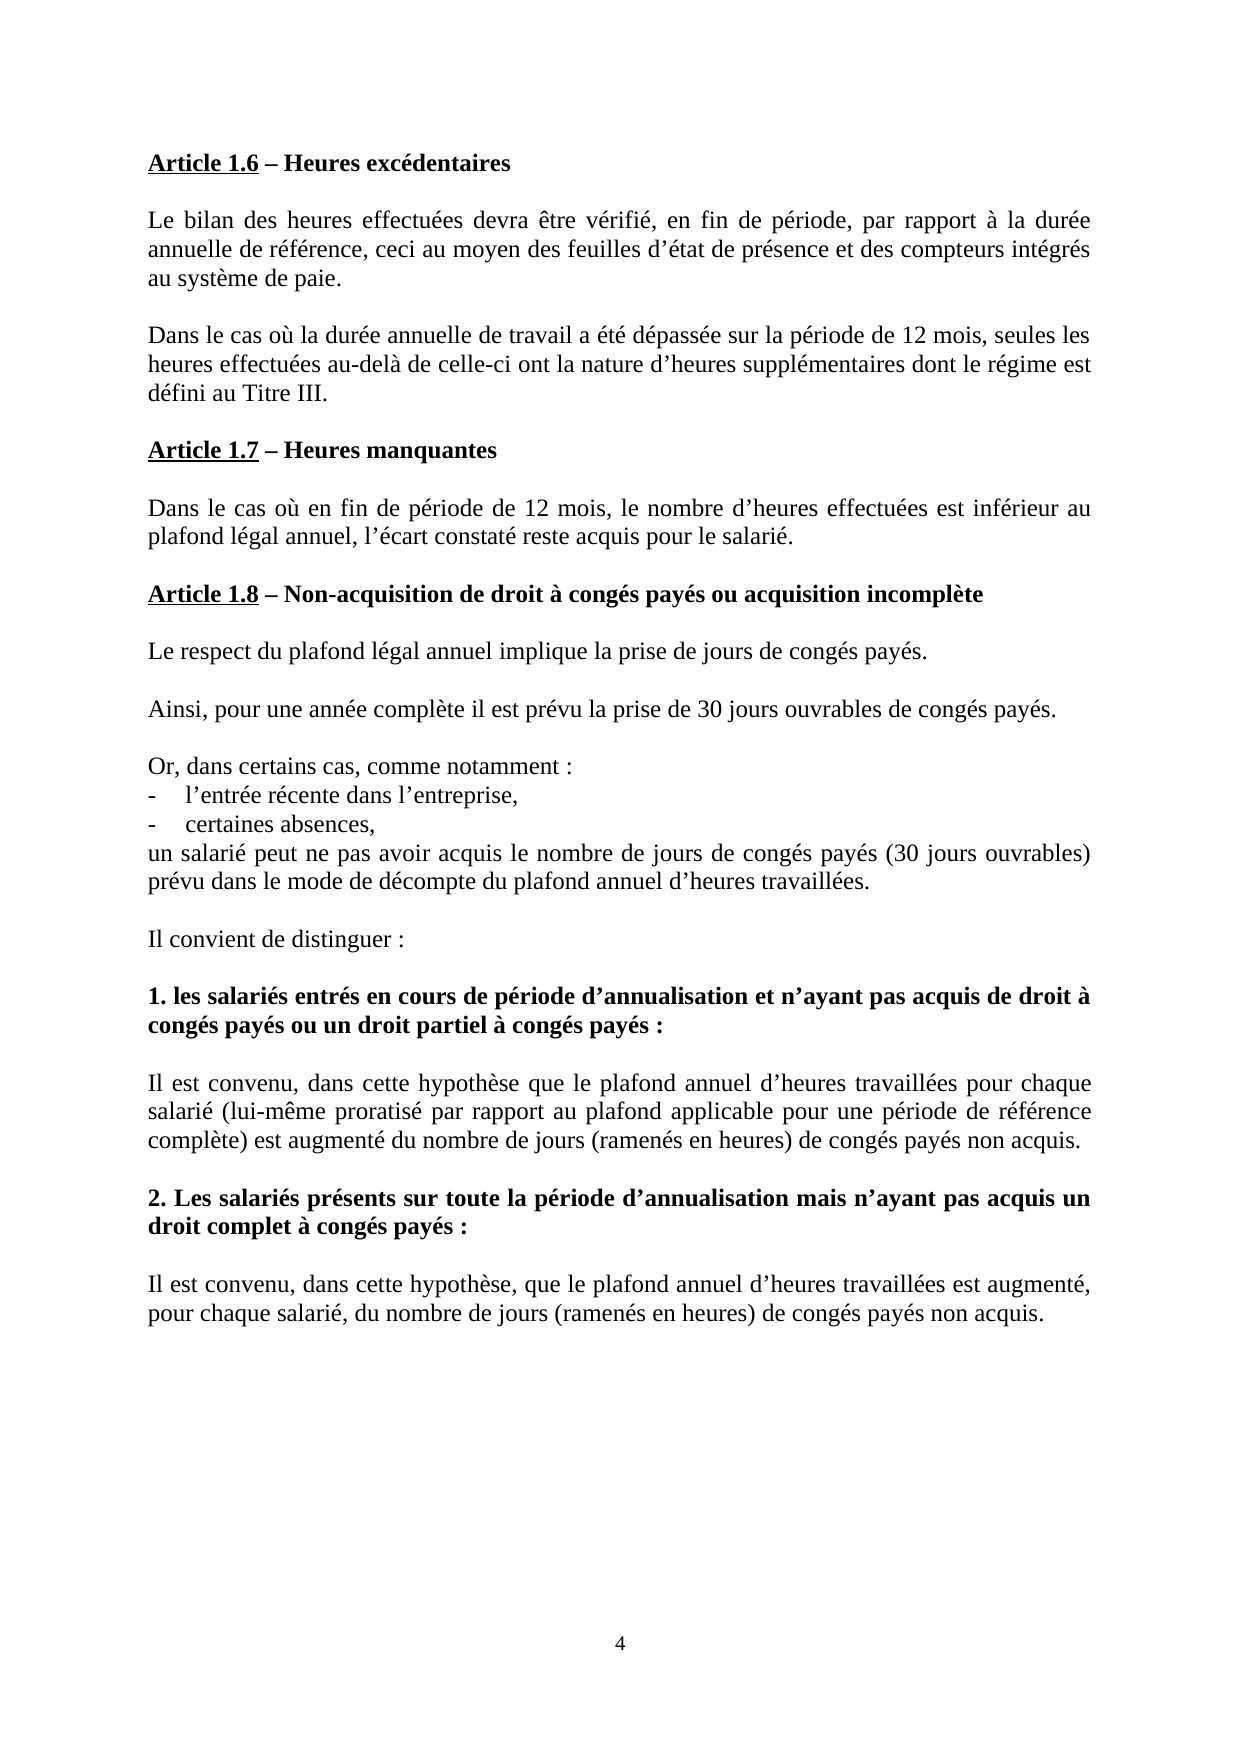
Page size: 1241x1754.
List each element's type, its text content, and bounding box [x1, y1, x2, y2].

text 2. Les salariés présents sur toute la période d’annualisation mais n’ayant pas acquis un droit complet à congés payés : [148, 1183, 1092, 1240]
text Il est convenu, dans cette hypothèse que le plafond annuel d’heures travaillées pour chaque salarié (lui-même proratisé par rapport au plafond applicable pour une période de référence complète) est augmenté du nombre de jours (ramenés en heures) de congés payés non acquis. [148, 1068, 1092, 1154]
text un salarié peut ne pas avoir acquis le nombre de jours de congés payés (30 jours ouvrables) prévu dans le mode de décompte du plafond annuel d’heures travaillées. [148, 838, 1092, 895]
text 1. les salariés entrés en cours de période d’annualisation et n’ayant pas acquis de droit à congés payés ou un droit partiel à congés payés : [148, 981, 1092, 1039]
text Or, dans certains cas, comme notamment : [148, 751, 1092, 780]
text Le bilan des heures effectuées devra être vérifié, en fin de période, par rapport à la durée annuelle de référence, ceci au moyen des feuilles d’état de présence et des compteurs intégrés au système de paie. [148, 205, 1092, 291]
text Article 1.7 – Heures manquantes [148, 435, 1092, 464]
text Le respect du plafond légal annuel implique la prise de jours de congés payés. [148, 636, 1092, 665]
text Article 1.6 – Heures excédentaires [148, 148, 1092, 176]
list l’entrée récente dans l’entreprise, [148, 780, 1092, 809]
text Il convient de distinguer : [148, 924, 1092, 953]
list certaines absences, [148, 809, 1092, 838]
text Ainsi, pour une année complète il est prévu la prise de 30 jours ouvrables de congés payés. [148, 694, 1092, 723]
text Dans le cas où en fin de période de 12 mois, le nombre d’heures effectuées est inférieur au plafond légal annuel, l’écart constaté reste acquis pour le salarié. [148, 493, 1092, 550]
text Article 1.8 – Non-acquisition de droit à congés payés ou acquisition incomplète [148, 579, 1092, 608]
text Dans le cas où la durée annuelle de travail a été dépassée sur la période de 12 mois, seules les heures effectuées au-delà de celle-ci ont la nature d’heures supplémentaires dont le régime est défini au Titre III. [148, 320, 1092, 406]
text Il est convenu, dans cette hypothèse, que le plafond annuel d’heures travaillées est augmenté, pour chaque salarié, du nombre de jours (ramenés en heures) de congés payés non acquis. [148, 1269, 1092, 1326]
